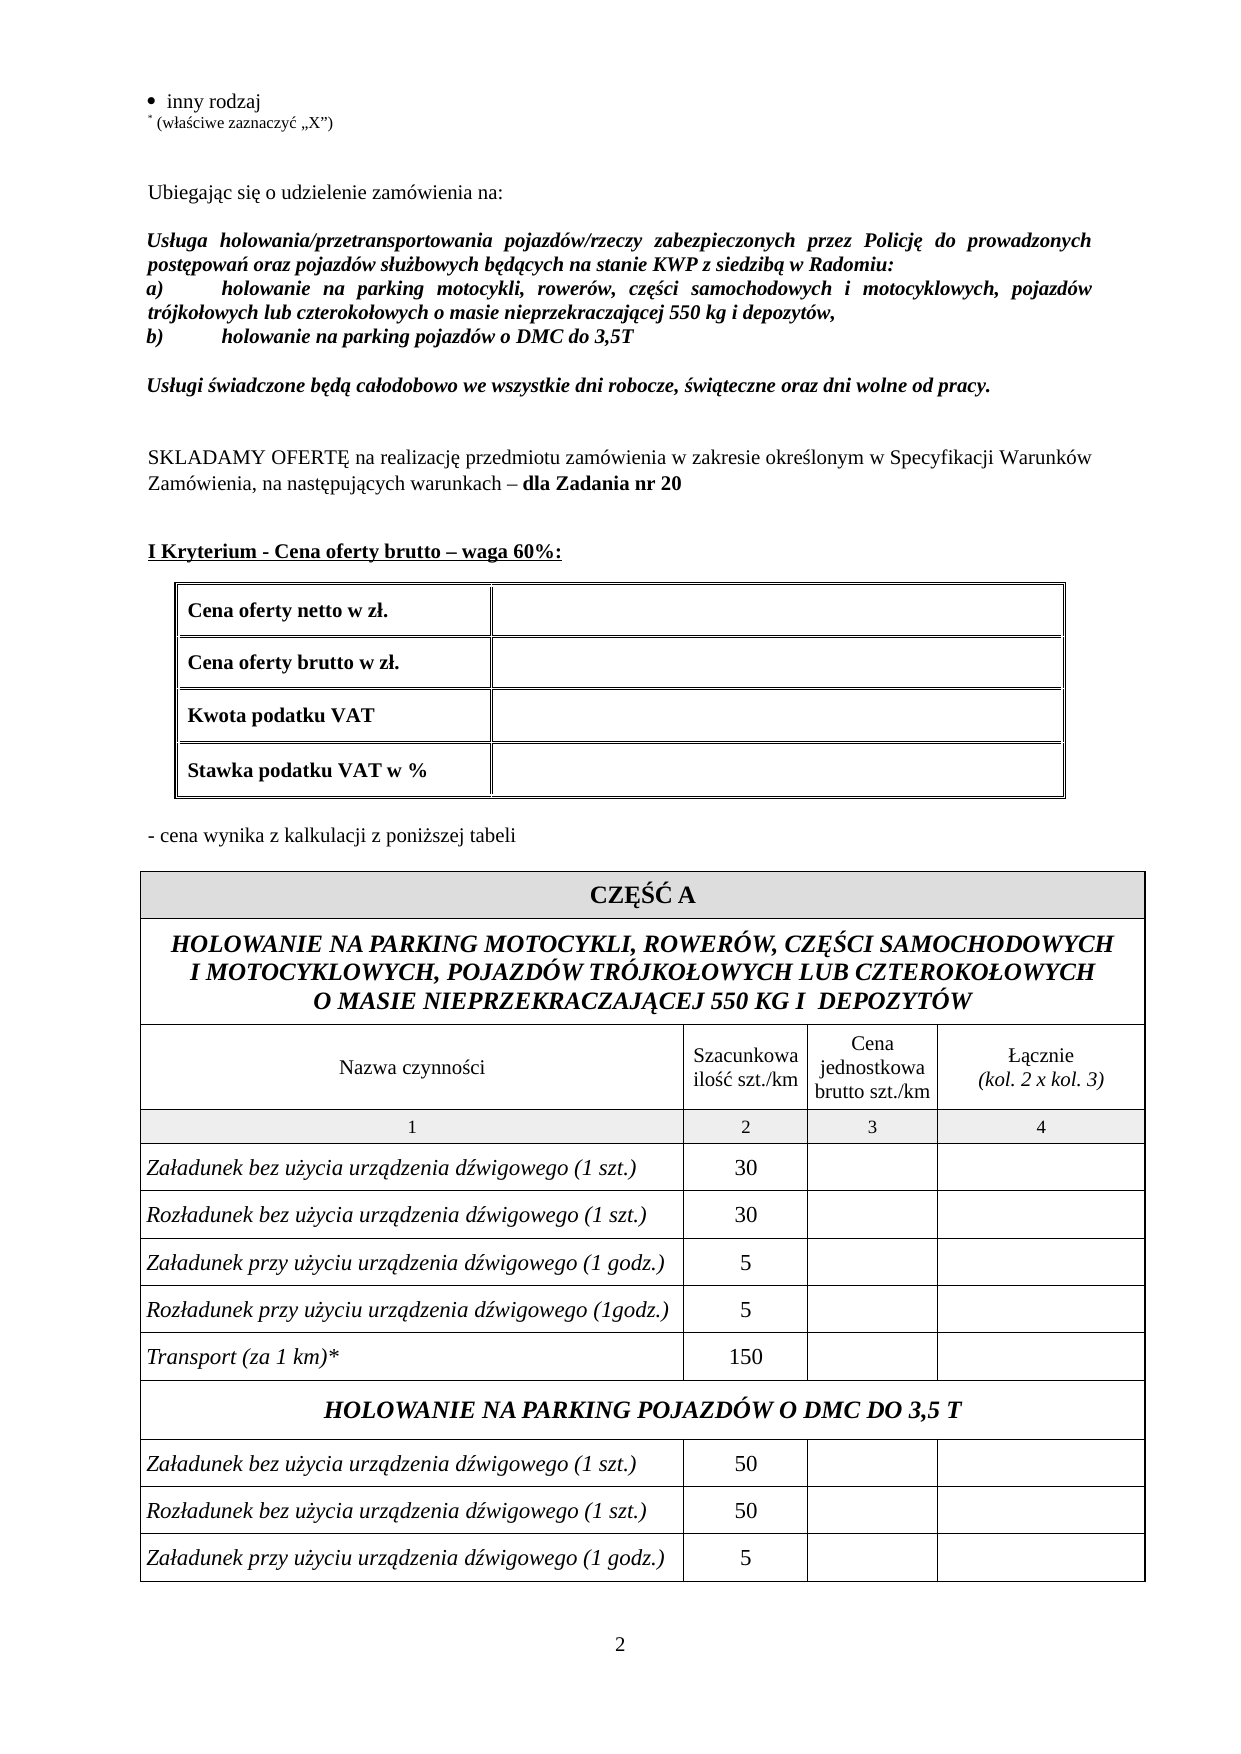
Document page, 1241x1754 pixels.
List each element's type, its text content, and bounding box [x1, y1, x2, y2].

table_cell 4 [938, 1110, 1144, 1143]
table_cell 150 [684, 1333, 807, 1379]
table_cell 5 [684, 1286, 807, 1332]
table_cell Załadunek przy użyciu urządzenia dźwigowego (1 godz.) [141, 1239, 683, 1285]
table_cell Szacunkowa ilość szt./km [684, 1025, 807, 1109]
table_cell Rozładunek bez użycia urządzenia dźwigowego (1 szt.) [141, 1191, 683, 1238]
table_cell Cena jednostkowa brutto szt./km [808, 1025, 937, 1109]
text Ubiegając się o udzielenie zamówienia na: [148, 180, 1093, 204]
text I Kryterium - Cena oferty brutto – waga 60%: [148, 539, 1093, 563]
text b) holowanie na parking pojazdów o DMC do 3,5T [146, 324, 1093, 348]
table_cell 50 [684, 1487, 807, 1533]
table_cell Kwota podatku VAT [178, 687, 490, 741]
table_cell Załadunek bez użycia urządzenia dźwigowego (1 szt.) [141, 1440, 683, 1486]
table_cell Załadunek bez użycia urządzenia dźwigowego (1 szt.) [141, 1144, 683, 1190]
table_cell [938, 1440, 1144, 1486]
table_cell [808, 1440, 937, 1486]
table_cell [808, 1286, 937, 1332]
table_cell [493, 687, 1063, 741]
table_cell [938, 1487, 1144, 1533]
table_cell 30 [684, 1144, 807, 1190]
table_cell 50 [684, 1440, 807, 1486]
table_cell HOLOWANIE NA PARKING MOTOCYKLI, ROWERÓW, CZĘŚCI SAMOCHODOWYCH I MOTOCYKLOWYCH, POJAZDÓW TRÓJKOŁOWYCH LUB CZTEROKOŁOWYCH O MASIE NIEPRZEKRACZAJĄCEJ 550 KG I DEPOZYTÓW [141, 919, 1144, 1024]
table_cell [938, 1286, 1144, 1332]
table_cell [808, 1333, 937, 1379]
table_cell 5 [684, 1534, 807, 1581]
table_cell 5 [684, 1239, 807, 1285]
table_cell 1 [141, 1110, 683, 1143]
table_cell Cena oferty brutto w zł. [176, 635, 491, 687]
list inny rodzaj [148, 89, 1093, 113]
table_cell 3 [808, 1110, 937, 1143]
table_header [491, 585, 1063, 635]
table_cell [491, 635, 1064, 687]
table_cell Nazwa czynności [141, 1025, 683, 1109]
table_cell [491, 741, 1064, 796]
text - cena wynika z kalkulacji z poniższej tabeli [148, 823, 1093, 847]
table_header Cena oferty netto w zł. [178, 585, 491, 635]
text Usługa holowania/przetransportowania pojazdów/rzeczy zabezpieczonych przez Policję do prowadzonych postępowań oraz pojazdów służbowych będących na stanie KWP z siedzibą w Radomiu: [146, 228, 1093, 276]
table_cell Transport (za 1 km)* [141, 1333, 683, 1379]
table_cell [808, 1487, 937, 1533]
table_cell [808, 1144, 937, 1190]
table_header CZĘŚĆ A [141, 872, 1144, 918]
table_cell [938, 1534, 1144, 1581]
table_cell [938, 1239, 1144, 1285]
table_cell [938, 1144, 1144, 1190]
table_cell 30 [684, 1191, 807, 1238]
table_cell Rozładunek przy użyciu urządzenia dźwigowego (1godz.) [141, 1286, 683, 1332]
table_cell Stawka podatku VAT w % [176, 741, 491, 796]
table_cell Łącznie (kol. 2 x kol. 3) [938, 1025, 1144, 1109]
table_cell [938, 1333, 1144, 1379]
table_cell [808, 1239, 937, 1285]
table_cell 2 [684, 1110, 807, 1143]
table_cell [938, 1191, 1144, 1238]
list * (właściwe zaznaczyć „X”) [148, 113, 1093, 132]
table_cell Rozładunek bez użycia urządzenia dźwigowego (1 szt.) [141, 1487, 683, 1533]
table_cell Załadunek przy użyciu urządzenia dźwigowego (1 godz.) [141, 1534, 683, 1581]
list SKLADAMY OFERTĘ na realizację przedmiotu zamówienia w zakresie określonym w Specyfikacji Warunków Zamówienia, na następujących warunkach – dla Zadania nr 20 [148, 445, 1093, 495]
table_cell [808, 1534, 937, 1581]
table_cell HOLOWANIE NA PARKING POJAZDÓW O DMC DO 3,5 T [141, 1381, 1144, 1439]
text Usługi świadczone będą całodobowo we wszystkie dni robocze, świąteczne oraz dni wolne od pracy. [146, 372, 1093, 397]
table_cell [808, 1191, 937, 1238]
text a) holowanie na parking motocykli, rowerów, części samochodowych i motocyklowych, pojazdów trójkołowych lub czterokołowych o masie nieprzekraczającej 550 kg i depozytów, [146, 276, 1093, 324]
